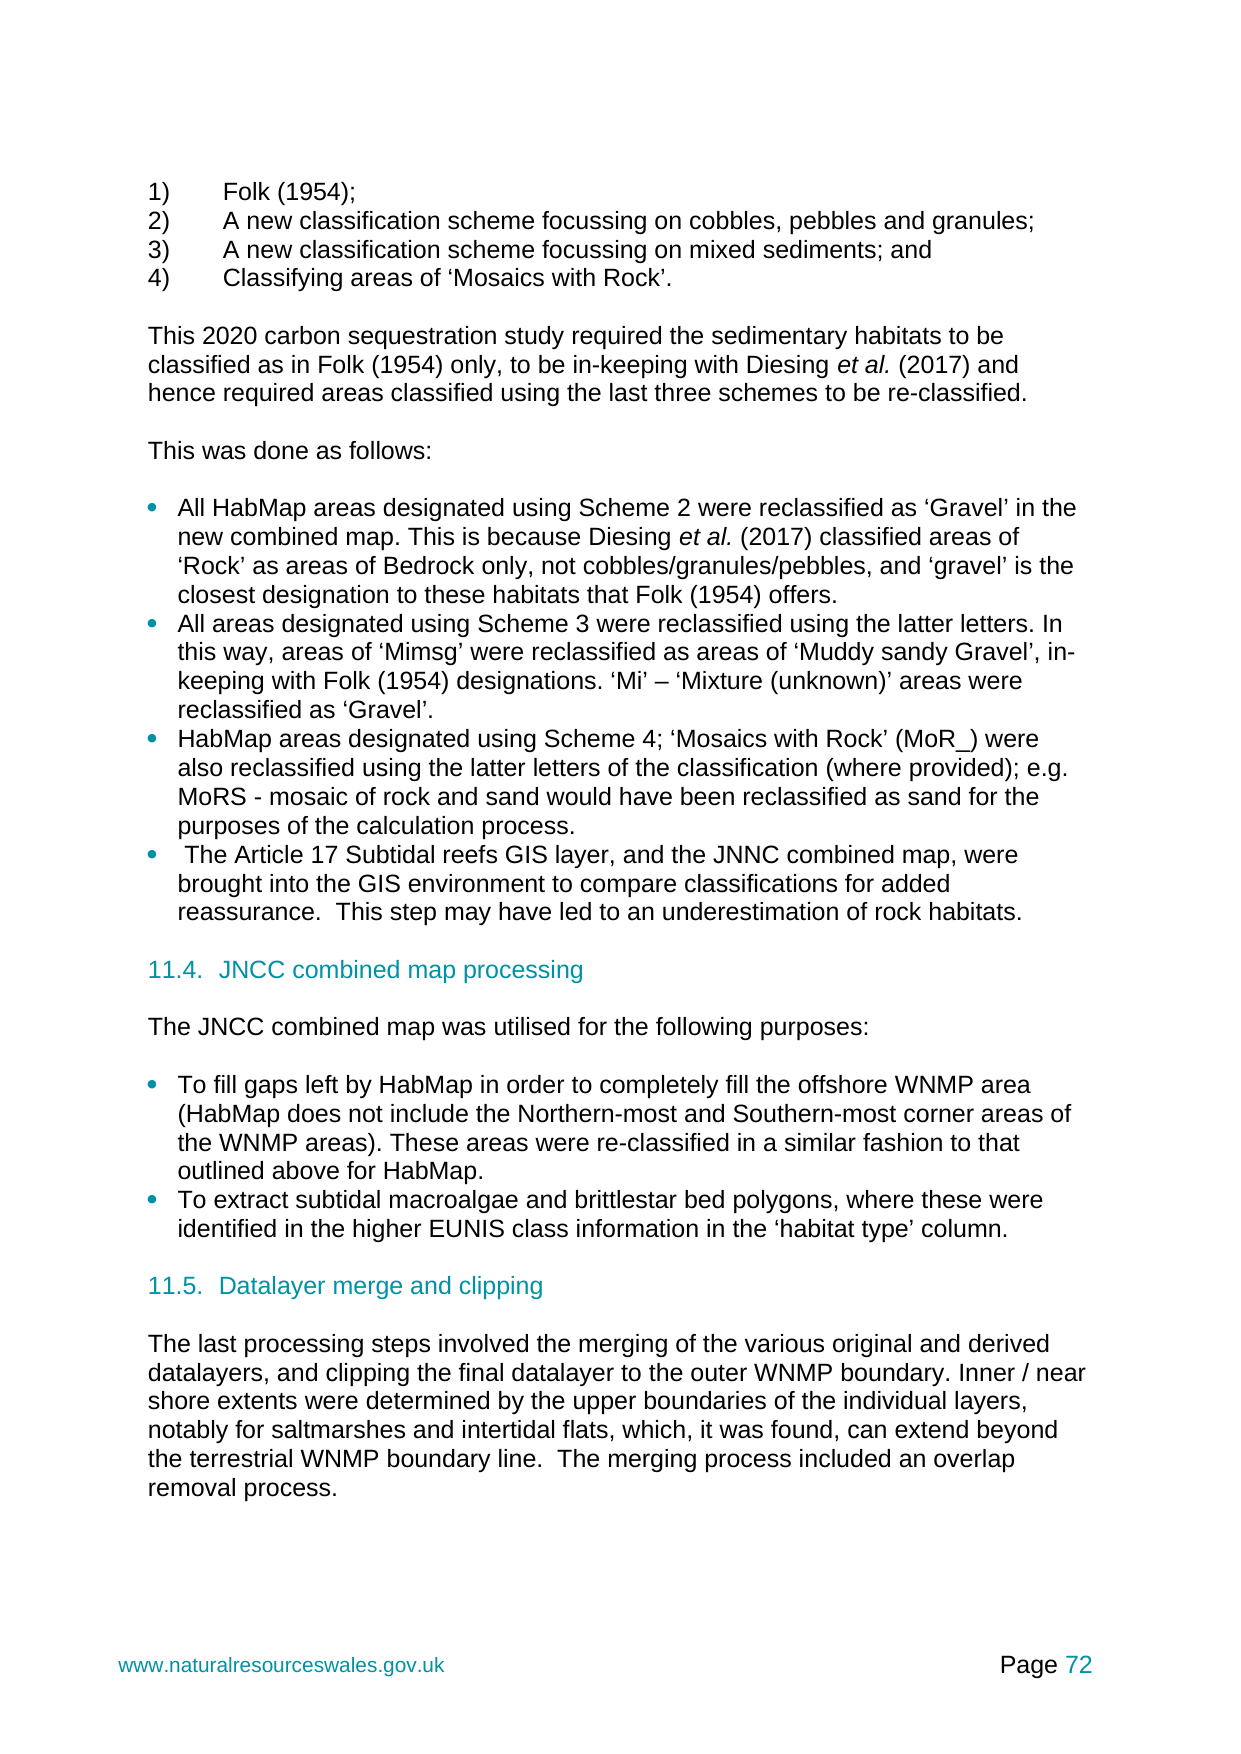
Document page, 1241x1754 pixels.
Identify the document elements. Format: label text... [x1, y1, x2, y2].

list All HabMap areas designated using Scheme 2 were reclassified as ‘Gravel’ in the new combined map. This is because Diesing et al. (2017) classified areas of ‘Rock’ as areas of Bedrock only, not cobbles/granules/pebbles, and ‘gravel’ is the closest designation to these habitats that Folk (1954) offers. [148, 493, 1092, 608]
text 3) A new classification scheme focussing on mixed sediments; and [148, 235, 1092, 263]
text The JNCC combined map was utilised for the following purposes: [148, 1012, 1092, 1041]
text 4) Classifying areas of ‘Mosaics with Rock’. [148, 263, 1092, 292]
text JNCC combined map processing [148, 955, 1092, 984]
text The last processing steps involved the merging of the various original and derived datalayers, and clipping the final datalayer to the outer WNMP boundary. Inner / near shore extents were determined by the upper boundaries of the individual layers, notably for saltmarshes and intertidal flats, which, it was found, can extend beyond the terrestrial WNMP boundary line. The merging process included an overlap removal process. [148, 1329, 1092, 1501]
list HabMap areas designated using Scheme 4; ‘Mosaics with Rock’ (MoR_) were also reclassified using the latter letters of the classification (where provided); e.g. MoRS - mosaic of rock and sand would have been reclassified as sand for the purposes of the calculation process. [148, 724, 1092, 840]
list The Article 17 Subtidal reefs GIS layer, and the JNNC combined map, were brought into the GIS environment to compare classifications for added reassurance. This step may have led to an underestimation of rock habitats. [148, 840, 1092, 926]
text This was done as follows: [148, 436, 1092, 465]
list All areas designated using Scheme 3 were reclassified using the latter letters. In this way, areas of ‘Mimsg’ were reclassified as areas of ‘Muddy sandy Gravel’, in-keeping with Folk (1954) designations. ‘Mi’ – ‘Mixture (unknown)’ areas were reclassified as ‘Gravel’. [148, 608, 1092, 724]
text 2) A new classification scheme focussing on cobbles, pebbles and granules; [148, 206, 1092, 235]
text Datalayer merge and clipping [148, 1271, 1092, 1300]
text 1) Folk (1954); [148, 177, 1092, 206]
text This 2020 carbon sequestration study required the sedimentary habitats to be classified as in Folk (1954) only, to be in-keeping with Diesing et al. (2017) and hence required areas classified using the last three schemes to be re-classified. [148, 321, 1092, 407]
list To extract subtidal macroalgae and brittlestar bed polygons, where these were identified in the higher EUNIS class information in the ‘habitat type’ column. [148, 1185, 1092, 1243]
list To fill gaps left by HabMap in order to completely fill the offshore WNMP area (HabMap does not include the Northern-most and Southern-most corner areas of the WNMP areas). These areas were re-classified in a similar fashion to that outlined above for HabMap. [148, 1070, 1092, 1185]
